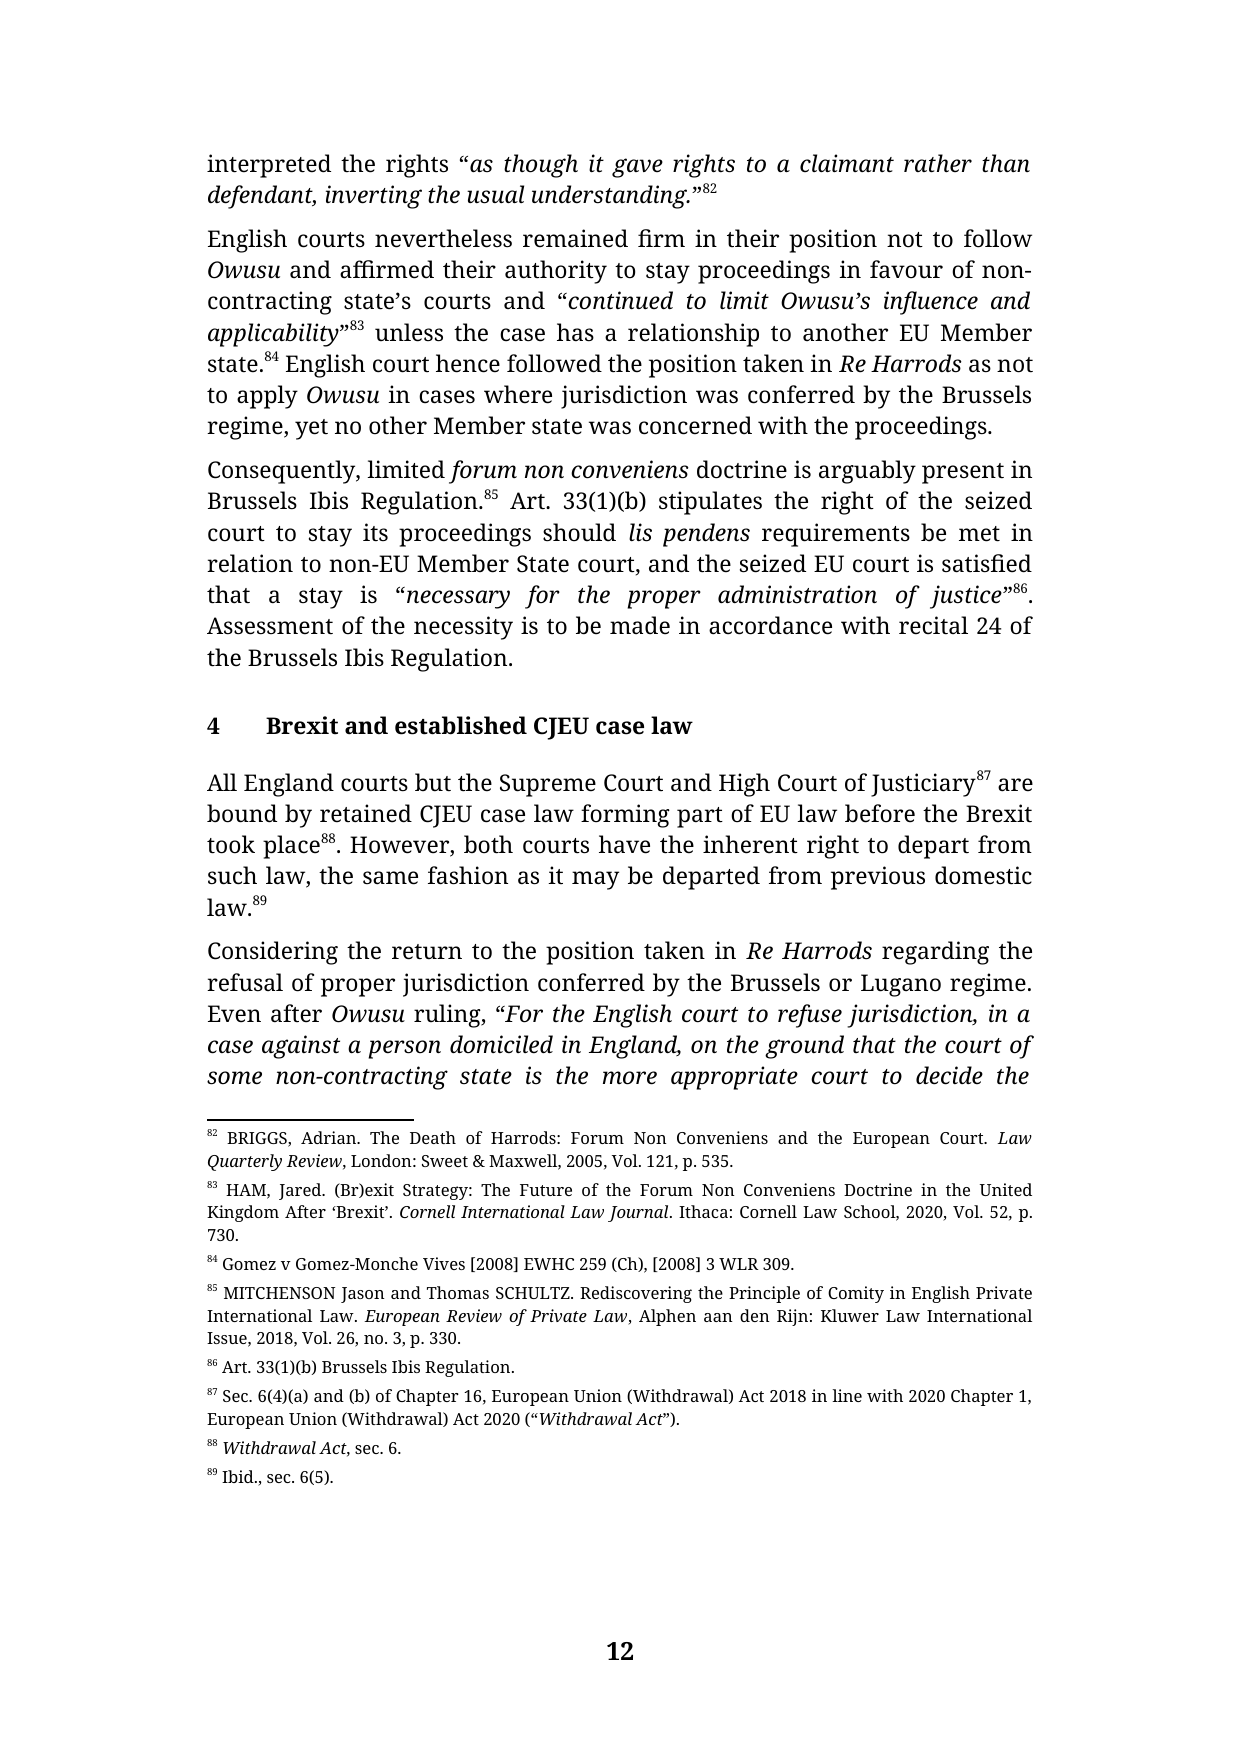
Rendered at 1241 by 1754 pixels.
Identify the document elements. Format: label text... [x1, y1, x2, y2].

text The CJEU thus “significantly restricted the ability of the English courts to refuse jurisdiction over an English-domiciled defendant, even where there is clearly a more appropriate jurisdiction in which to hear the case”. European rules of jurisdiction are thus “based on the principles of legal certainty and predictability, refusing any flexibility from considerations of convenience, fairness and justice”. It was however argued that the CJEU interpreted the rights “as though it gave rights to a claimant rather than defendant, inverting the usual understanding.” [207, 148, 1033, 210]
text Considering the return to the position taken in Re Harrods regarding the refusal of proper jurisdiction conferred by the Brussels or Lugano regime. Even after Owusu ruling, “For the English court to refuse jurisdiction, in a case against a person domiciled in England, on the ground that the court of some non-contracting state is the more appropriate court to decide the matters in issue does not in any way impair the object of the Convention of establishing an expeditious, harmonious, and, I would add, certain, procedure for securing the enforcement of judgments, since ex hypothesi if the English court refuses jurisdiction there will be no judgment of the English court to be enforced in the other contracting states. Equally and for the same reason such a refusal of jurisdiction would not impair the object of the Convention that there should, subject to the very large exception of article 4, be a uniform international jurisdiction for obtaining the judgments which are to be so enforced.”, one might argue the English courts will want to make the as-of-right to stay proceedings again available. [207, 935, 1033, 1091]
text English courts nevertheless remained firm in their position not to follow Owusu and affirmed their authority to stay proceedings in favour of non-contracting state’s courts and “continued to limit Owusu’s influence and applicability” unless the case has a relationship to another EU Member state. English court hence followed the position taken in Re Harrods as not to apply Owusu in cases where jurisdiction was conferred by the Brussels regime, yet no other Member state was concerned with the proceedings. [207, 223, 1033, 441]
subtitle Brexit and established CJEU case law [207, 710, 1033, 741]
text All England courts but the Supreme Court and High Court of Justiciary are bound by retained CJEU case law forming part of EU law before the Brexit took place. However, both courts have the inherent right to depart from such law, the same fashion as it may be departed from previous domestic law. [207, 766, 1033, 923]
text Consequently, limited forum non conveniens doctrine is arguably present in Brussels Ibis Regulation. Art. 33(1)(b) stipulates the right of the seized court to stay its proceedings should lis pendens requirements be met in relation to non-EU Member State court, and the seized EU court is satisfied that a stay is “necessary for the proper administration of justice”. Assessment of the necessity is to be made in accordance with recital 24 of the Brussels Ibis Regulation. [207, 454, 1033, 673]
